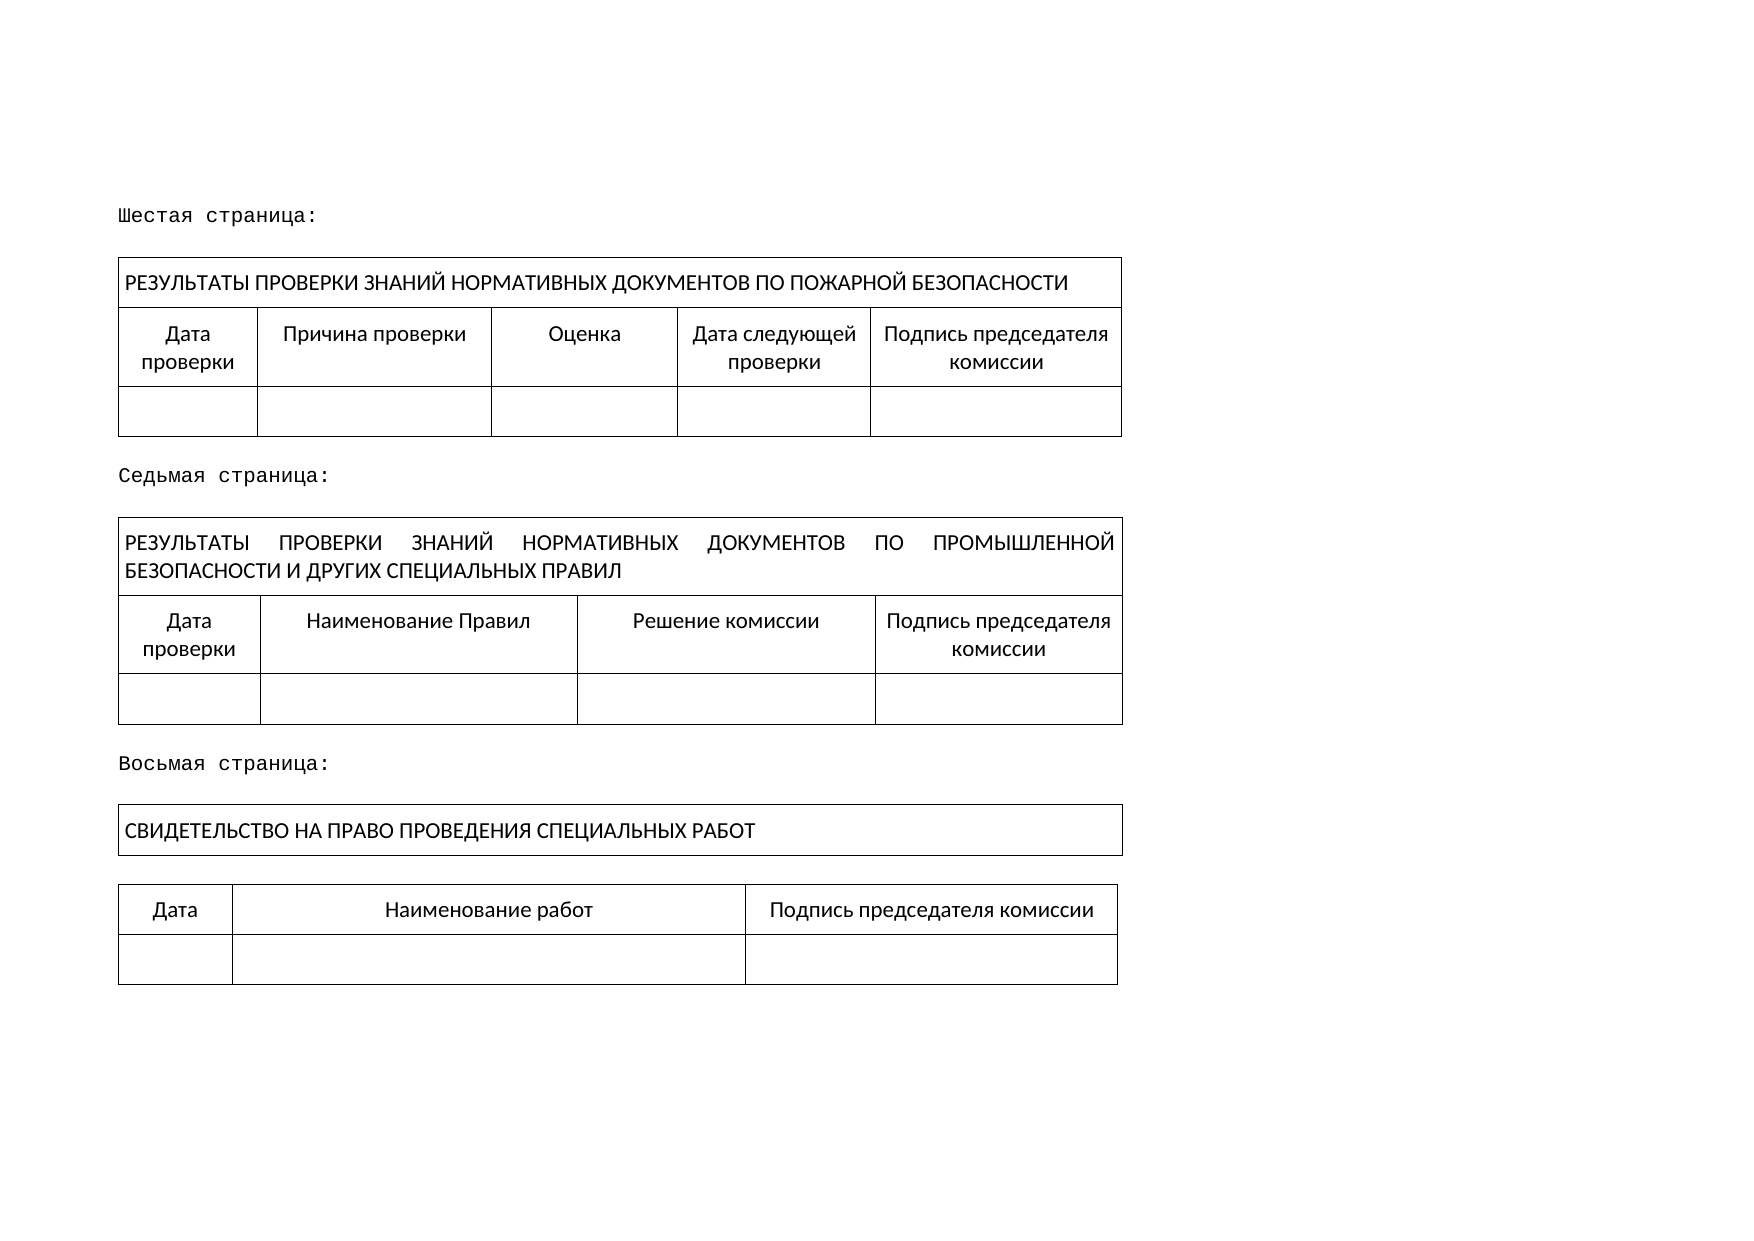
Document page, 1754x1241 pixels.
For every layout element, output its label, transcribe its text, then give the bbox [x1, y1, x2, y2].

table_cell [746, 935, 1117, 984]
table_cell [876, 674, 1122, 723]
table_cell Подпись председателя комиссии [871, 308, 1121, 386]
text Шестая страница: [118, 205, 1636, 229]
table_cell Решение комиссии [578, 596, 875, 673]
table_cell [119, 935, 232, 984]
table_header Наименование работ [233, 885, 745, 934]
table_cell [119, 387, 257, 436]
table_cell [261, 674, 577, 723]
table_cell [119, 674, 260, 723]
table_header СВИДЕТЕЛЬСТВО НА ПРАВО ПРОВЕДЕНИЯ СПЕЦИАЛЬНЫХ РАБОТ [119, 805, 1122, 854]
table_cell [233, 935, 745, 984]
table_header РЕЗУЛЬТАТЫ ПРОВЕРКИ ЗНАНИЙ НОРМАТИВНЫХ ДОКУМЕНТОВ ПО ПРОМЫШЛЕННОЙ БЕЗОПАСНОСТИ И ДРУГИХ СПЕЦИАЛЬНЫХ ПРАВИЛ [119, 518, 1122, 595]
text Седьмая страница: [118, 465, 1636, 488]
table_header Подпись председателя комиссии [746, 885, 1117, 934]
table_cell Причина проверки [258, 308, 491, 386]
table_cell Дата проверки [119, 308, 257, 386]
text Восьмая страница: [118, 753, 1636, 776]
table_cell [578, 674, 875, 723]
table_cell [678, 387, 870, 436]
table_header Дата [119, 885, 232, 934]
table_cell [258, 387, 491, 436]
table_cell Дата следующей проверки [678, 308, 870, 386]
table_cell Наименование Правил [261, 596, 577, 673]
table_cell Подпись председателя комиссии [876, 596, 1122, 673]
table_cell [871, 387, 1121, 436]
table_cell [492, 387, 677, 436]
table_cell Дата проверки [119, 596, 260, 673]
table_header РЕЗУЛЬТАТЫ ПРОВЕРКИ ЗНАНИЙ НОРМАТИВНЫХ ДОКУМЕНТОВ ПО ПОЖАРНОЙ БЕЗОПАСНОСТИ [119, 258, 1121, 307]
table_cell Оценка [492, 308, 677, 386]
